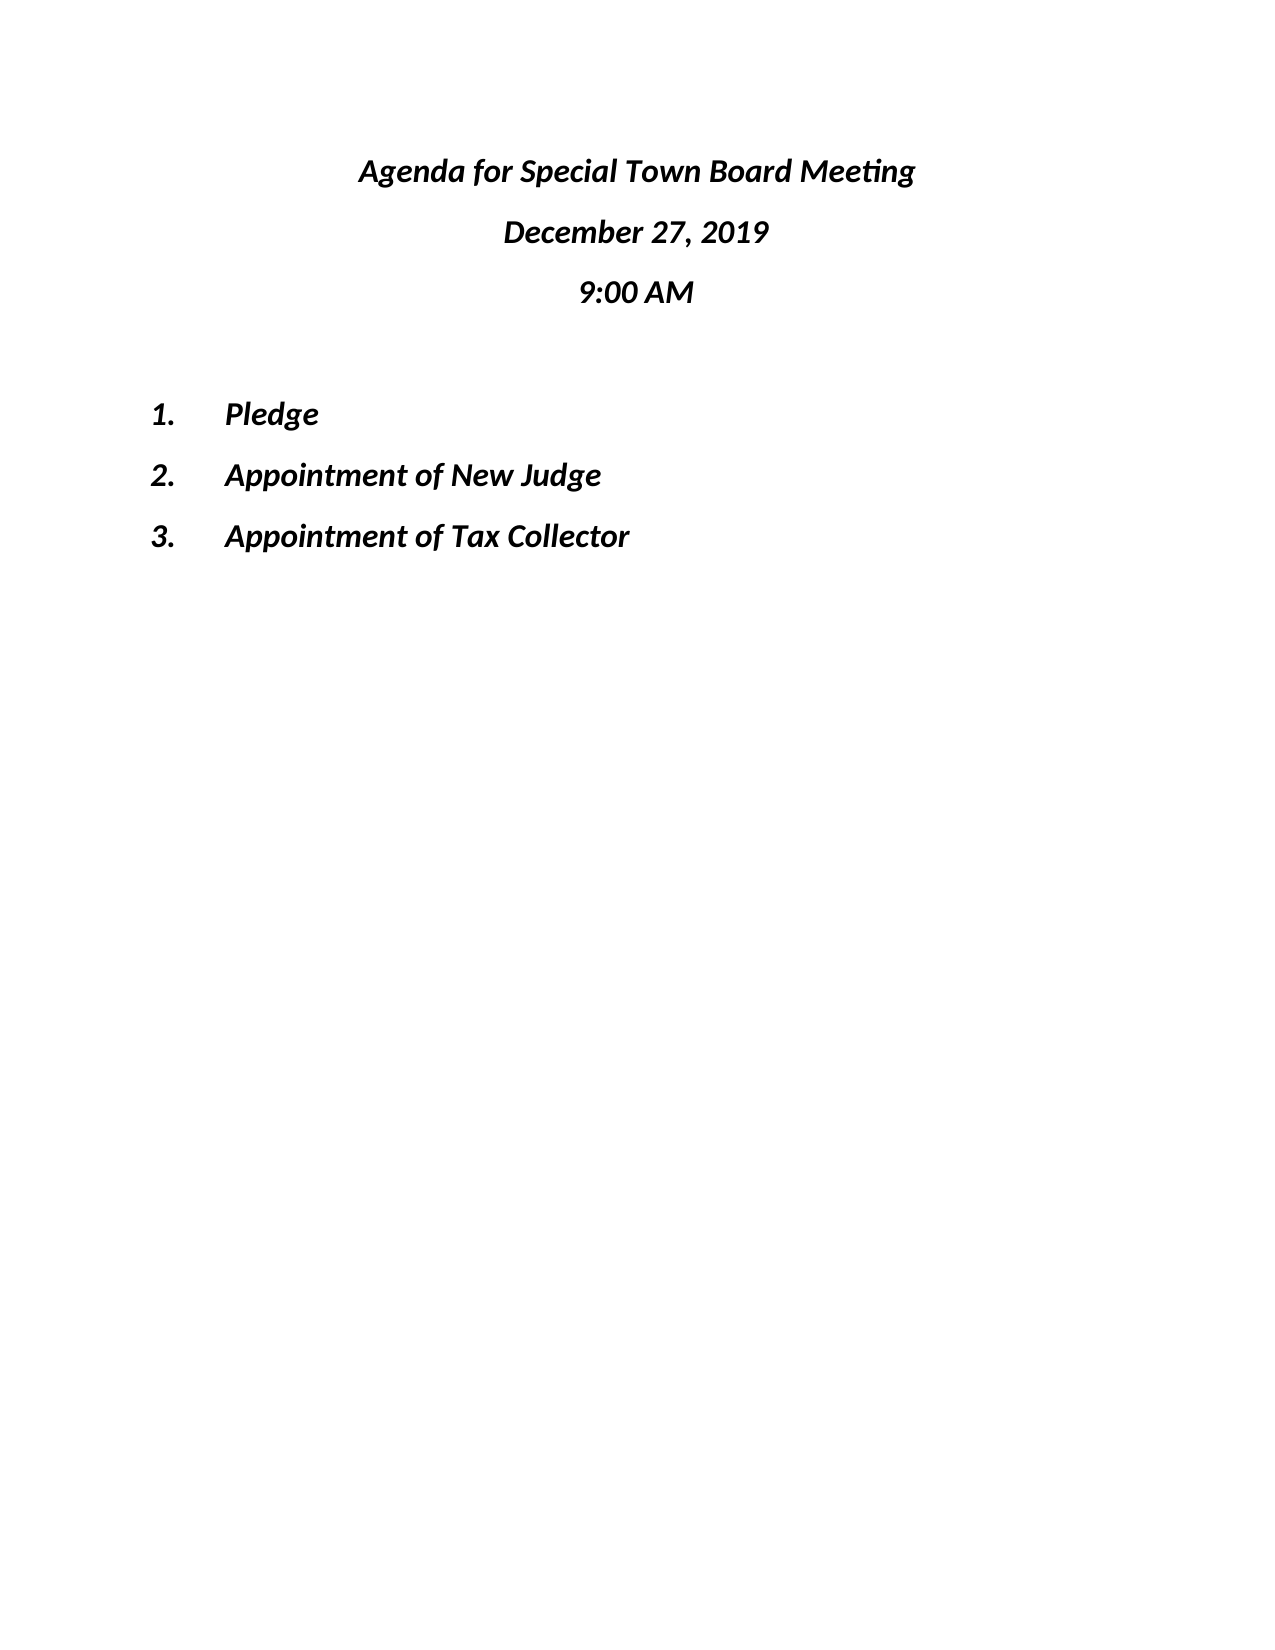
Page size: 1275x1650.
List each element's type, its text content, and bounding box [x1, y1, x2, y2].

text 9:00 AM [150, 271, 1125, 312]
list Pledge [150, 392, 1125, 433]
list Appointment of New Judge [150, 453, 1125, 494]
list Appointment of Tax Collector [150, 514, 1125, 555]
text Agenda for Special Town Board Meeting [150, 150, 1125, 191]
text December 27, 2019 [150, 211, 1125, 251]
